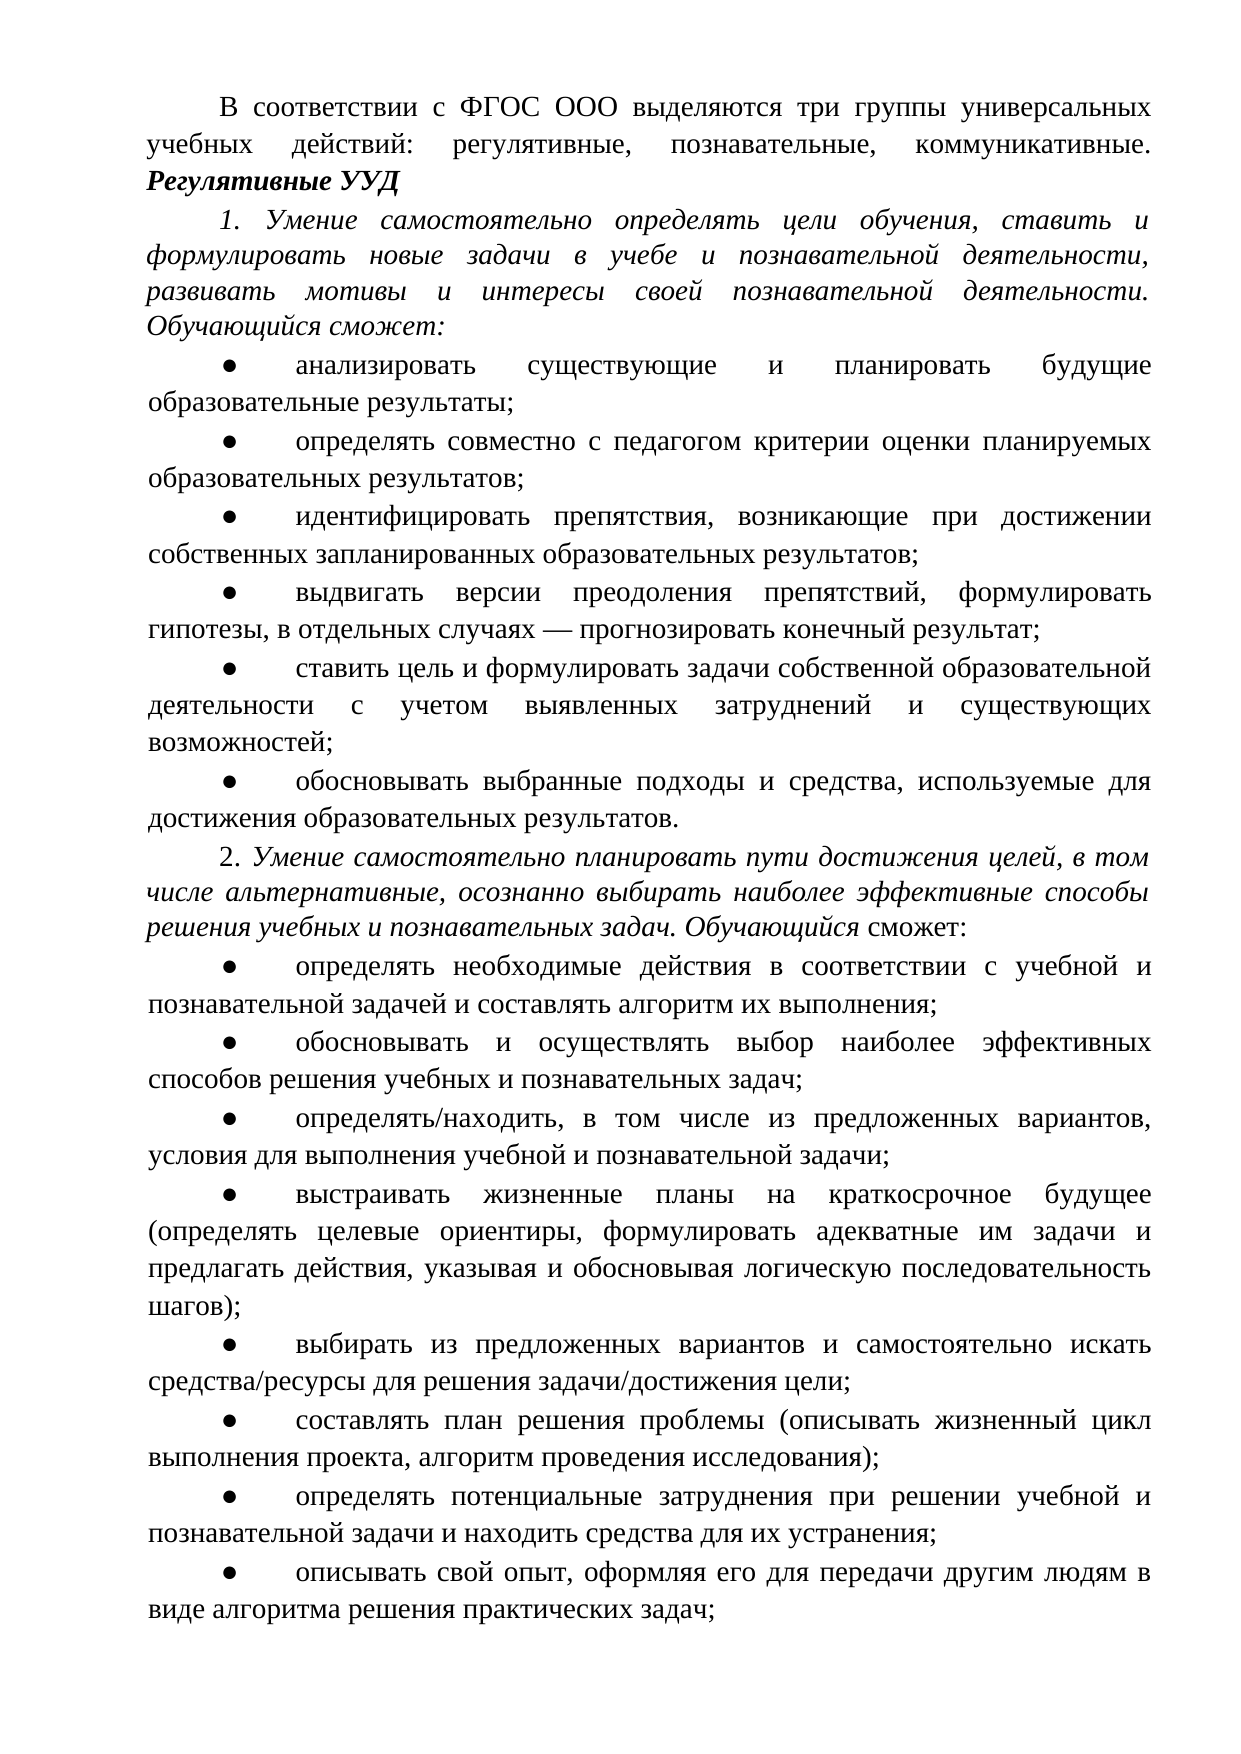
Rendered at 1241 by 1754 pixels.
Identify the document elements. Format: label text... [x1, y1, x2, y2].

text В соответствии с ФГОС ООО выделяются три группы универсальных учебных действий: регулятивные, познавательные, коммуникативные. Регулятивные УУД [146, 89, 1152, 197]
list составлять план решения проблемы (описывать жизненный цикл выполнения проекта, алгоритм проведения исследования); [148, 1402, 1152, 1473]
list анализировать существующие и планировать будущие образовательные результаты; [148, 347, 1152, 418]
text 1. Умение самостоятельно определять цели обучения, ставить и формулировать новые задачи в учебе и познавательной деятельности, развивать мотивы и интересы своей познавательной деятельности. Обучающийся сможет: [146, 202, 1152, 341]
list определять необходимые действия в соответствии с учебной и познавательной задачей и составлять алгоритм их выполнения; [148, 948, 1152, 1019]
list ставить цель и формулировать задачи собственной образовательной деятельности с учетом выявленных затруднений и существующих возможностей; [148, 650, 1152, 758]
list определять совместно с педагогом критерии оценки планируемых образовательных результатов; [148, 423, 1152, 493]
list идентифицировать препятствия, возникающие при достижении собственных запланированных образовательных результатов; [148, 498, 1152, 569]
list определять потенциальные затруднения при решении учебной и познавательной задачи и находить средства для их устранения; [148, 1478, 1152, 1549]
list выдвигать версии преодоления препятствий, формулировать гипотезы, в отдельных случаях — прогнозировать конечный результат; [148, 574, 1152, 645]
list определять/находить, в том числе из предложенных вариантов, условия для выполнения учебной и познавательной задачи; [148, 1100, 1152, 1171]
list выбирать из предложенных вариантов и самостоятельно искать средства/ресурсы для решения задачи/достижения цели; [148, 1326, 1152, 1397]
list обосновывать выбранные подходы и средства, используемые для достижения образовательных результатов. [148, 763, 1152, 834]
list выстраивать жизненные планы на краткосрочное будущее (определять целевые ориентиры, формулировать адекватные им задачи и предлагать действия, указывая и обосновывая логическую последовательность шагов); [148, 1176, 1152, 1321]
list обосновывать и осуществлять выбор наиболее эффективных способов решения учебных и познавательных задач; [148, 1024, 1152, 1095]
text 2. Умение самостоятельно планировать пути достижения целей, в том числе альтернативные, осознанно выбирать наиболее эффективные способы решения учебных и познавательных задач. Обучающийся сможет: [146, 839, 1152, 943]
list описывать свой опыт, оформляя его для передачи другим людям в виде алгоритма решения практических задач; [148, 1554, 1152, 1624]
